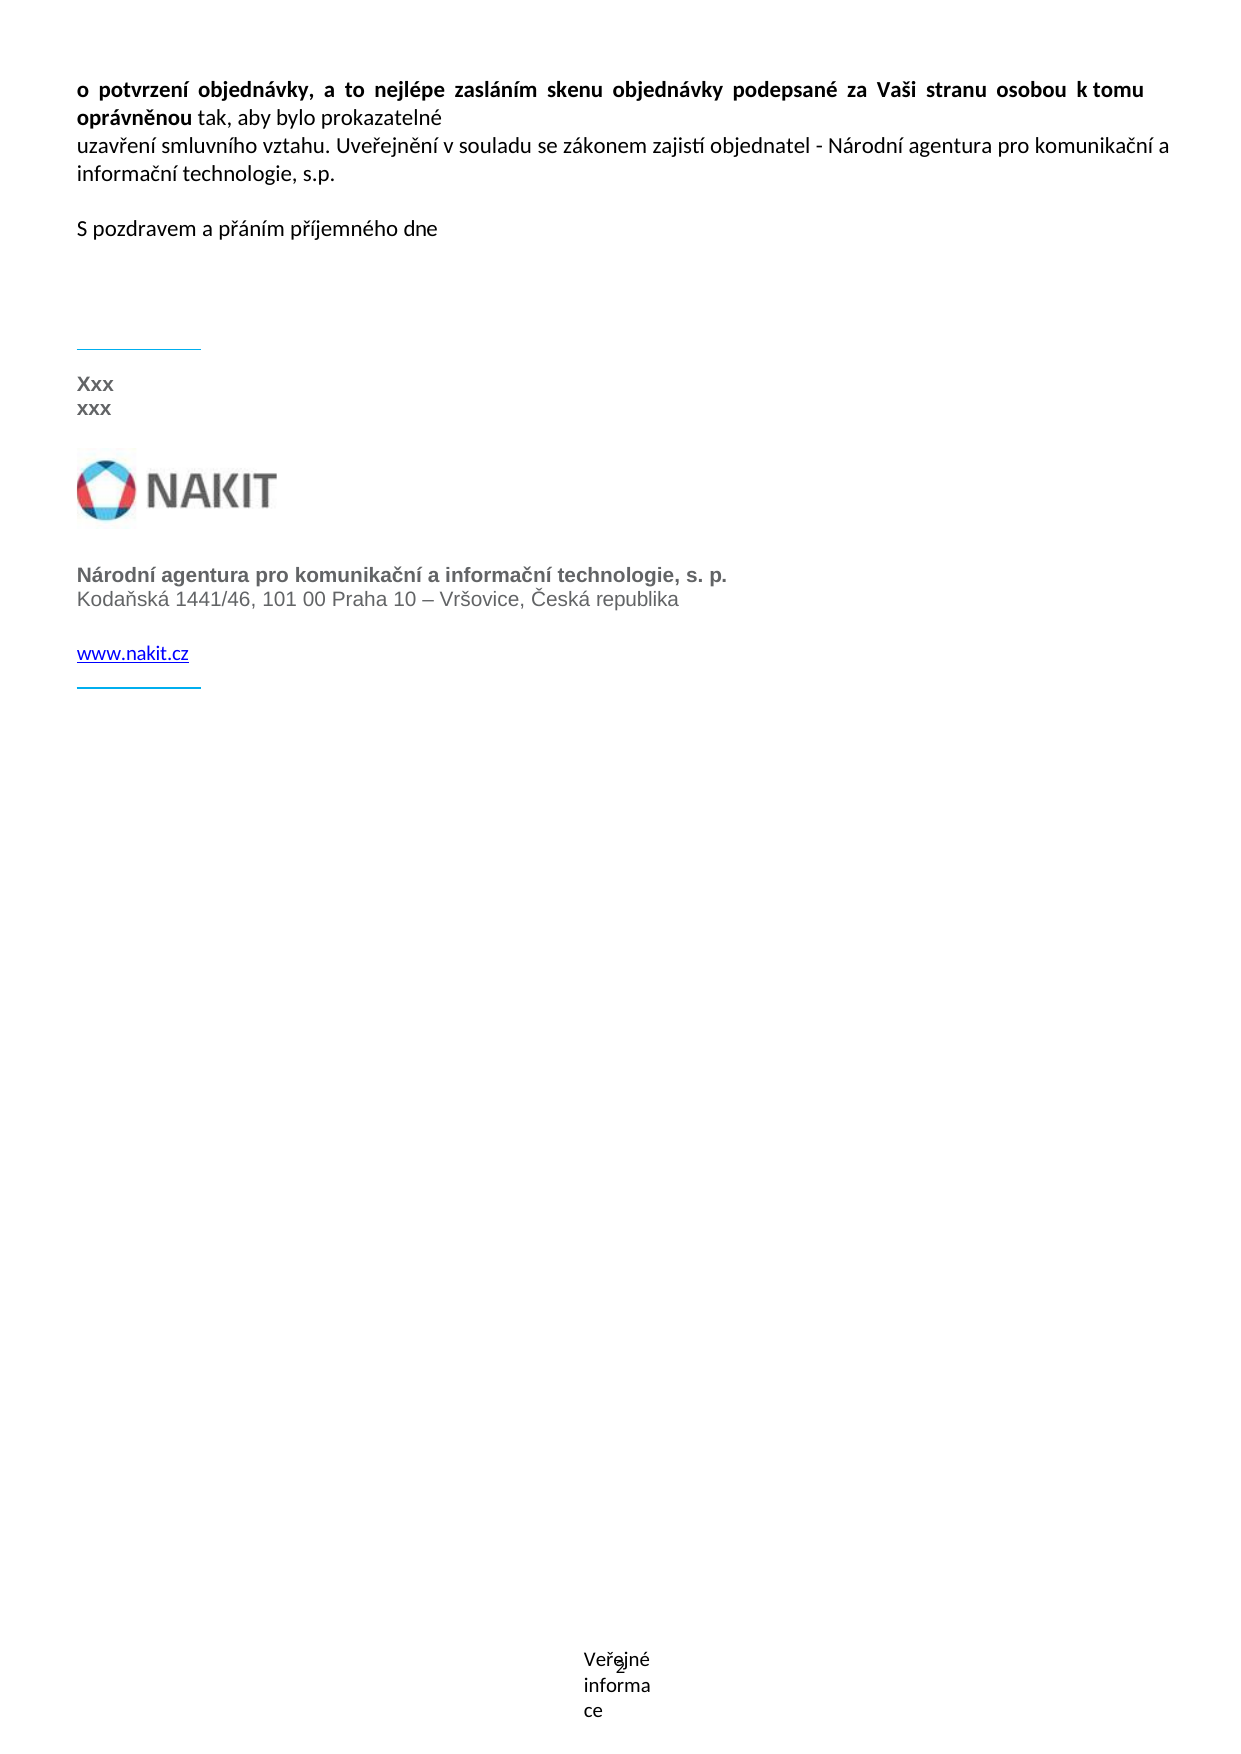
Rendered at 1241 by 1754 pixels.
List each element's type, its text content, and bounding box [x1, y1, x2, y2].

subtitle o potvrzení objednávky, a to nejlépe zasláním skenu objednávky podepsané za Vaši stranu osobou k tomu oprávněnou tak, aby bylo prokazatelné [77, 75, 1176, 131]
text uzavření smluvního vztahu. Uveřejnění v souladu se zákonem zajistí objednatel - Národní agentura pro komunikační a informační technologie, s.p. [77, 131, 1176, 187]
text S pozdravem a přáním příjemného dne [77, 214, 1176, 243]
picture [76, 448, 277, 529]
text Národní agentura pro komunikační a informační technologie, s. p. [77, 563, 1176, 587]
text xxx [77, 396, 1176, 419]
text www.nakit.cz [77, 640, 1176, 666]
text Xxx [77, 372, 1176, 396]
text Kodaňská 1441/46, 101 00 Praha 10 – Vršovice, Česká republika [77, 587, 1176, 611]
